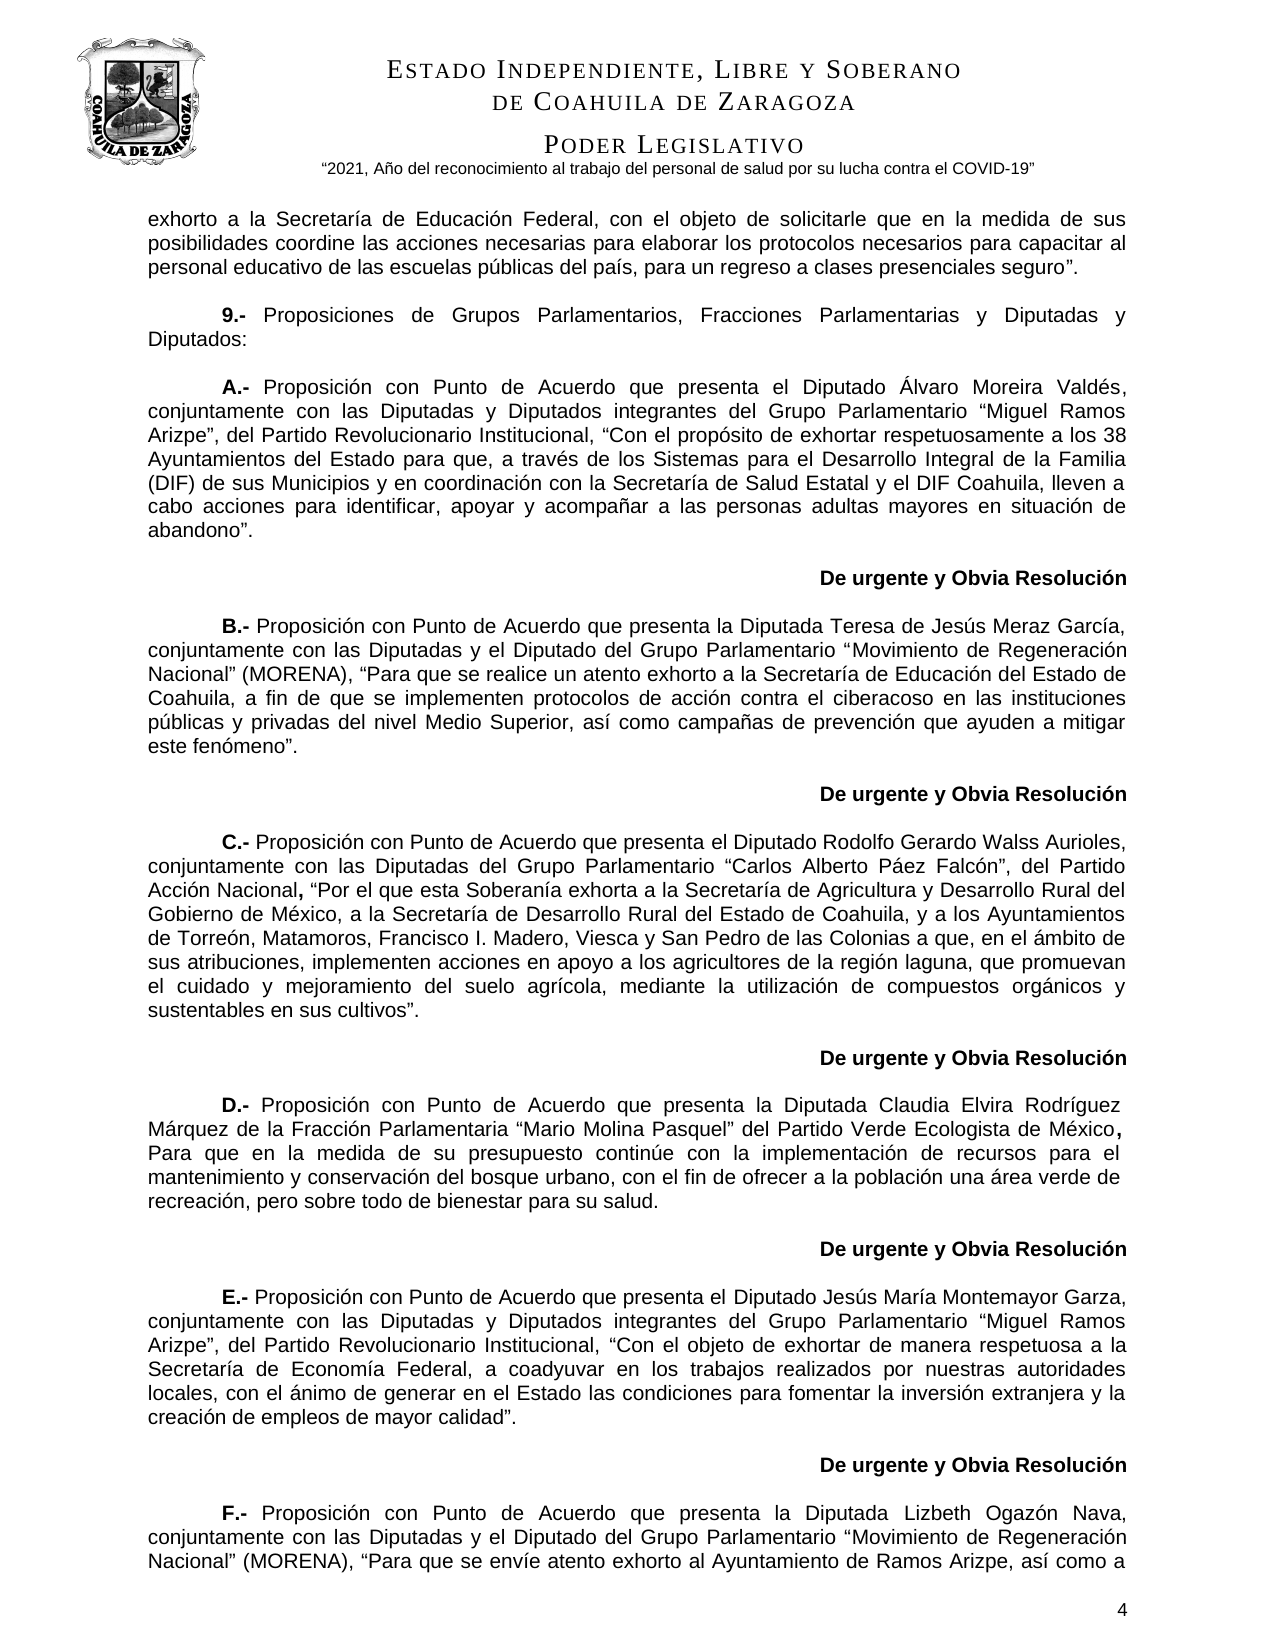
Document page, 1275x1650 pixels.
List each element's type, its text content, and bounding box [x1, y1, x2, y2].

text 9.- Proposiciones de Grupos Parlamentarios, Fracciones Parlamentarias y Diputadas y Diputados: [148, 303, 1127, 351]
text De urgente y Obvia Resolución [148, 566, 1127, 590]
text De urgente y Obvia Resolución [148, 782, 1127, 806]
text De urgente y Obvia Resolución [148, 1237, 1127, 1261]
text A.- Proposición con Punto de Acuerdo que presenta el Diputado Álvaro Moreira Valdés, conjuntamente con las Diputadas y Diputados integrantes del Grupo Parlamentario “Miguel Ramos Arizpe”, del Partido Revolucionario Institucional, “Con el propósito de exhortar respetuosamente a los 38 Ayuntamientos del Estado para que, a través de los Sistemas para el Desarrollo Integral de la Familia (DIF) de sus Municipios y en coordinación con la Secretaría de Salud Estatal y el DIF Coahuila, lleven a cabo acciones para identificar, apoyar y acompañar a las personas adultas mayores en situación de abandono”. [148, 374, 1127, 542]
text D.- Proposición con Punto de Acuerdo que presenta la Diputada Claudia Elvira Rodríguez Márquez de la Fracción Parlamentaria “Mario Molina Pasquel” del Partido Verde Ecologista de México, Para que en la medida de su presupuesto continúe con la implementación de recursos para el mantenimiento y conservación del bosque urbano, con el fin de ofrecer a la población una área verde de recreación, pero sobre todo de bienestar para su salud. [148, 1093, 1122, 1213]
text De urgente y Obvia Resolución [148, 1453, 1127, 1477]
text De urgente y Obvia Resolución [148, 1045, 1127, 1069]
text B.- Proposición con Punto de Acuerdo que presenta la Diputada Teresa de Jesús Meraz García, conjuntamente con las Diputadas y el Diputado del Grupo Parlamentario “Movimiento de Regeneración Nacional” (MORENA), “Para que se realice un atento exhorto a la Secretaría de Educación del Estado de Coahuila, a fin de que se implementen protocolos de acción contra el ciberacoso en las instituciones públicas y privadas del nivel Medio Superior, así como campañas de prevención que ayuden a mitigar este fenómeno”. [148, 614, 1127, 758]
text E.- Proposición con Punto de Acuerdo que presenta el Diputado Jesús María Montemayor Garza, conjuntamente con las Diputadas y Diputados integrantes del Grupo Parlamentario “Miguel Ramos Arizpe”, del Partido Revolucionario Institucional, “Con el objeto de exhortar de manera respetuosa a la Secretaría de Economía Federal, a coadyuvar en los trabajos realizados por nuestras autoridades locales, con el ánimo de generar en el Estado las condiciones para fomentar la inversión extranjera y la creación de empleos de mayor calidad”. [148, 1285, 1127, 1429]
picture [76, 38, 206, 165]
text C.- Proposición con Punto de Acuerdo que presenta el Diputado Rodolfo Gerardo Walss Aurioles, conjuntamente con las Diputadas del Grupo Parlamentario “Carlos Alberto Páez Falcón”, del Partido Acción Nacional, “Por el que esta Soberanía exhorta a la Secretaría de Agricultura y Desarrollo Rural del Gobierno de México, a la Secretaría de Desarrollo Rural del Estado de Coahuila, y a los Ayuntamientos de Torreón, Matamoros, Francisco I. Madero, Viesca y San Pedro de las Colonias a que, en el ámbito de sus atribuciones, implementen acciones en apoyo a los agricultores de la región laguna, que promuevan el cuidado y mejoramiento del suelo agrícola, mediante la utilización de compuestos orgánicos y sustentables en sus cultivos”. [148, 830, 1127, 1021]
